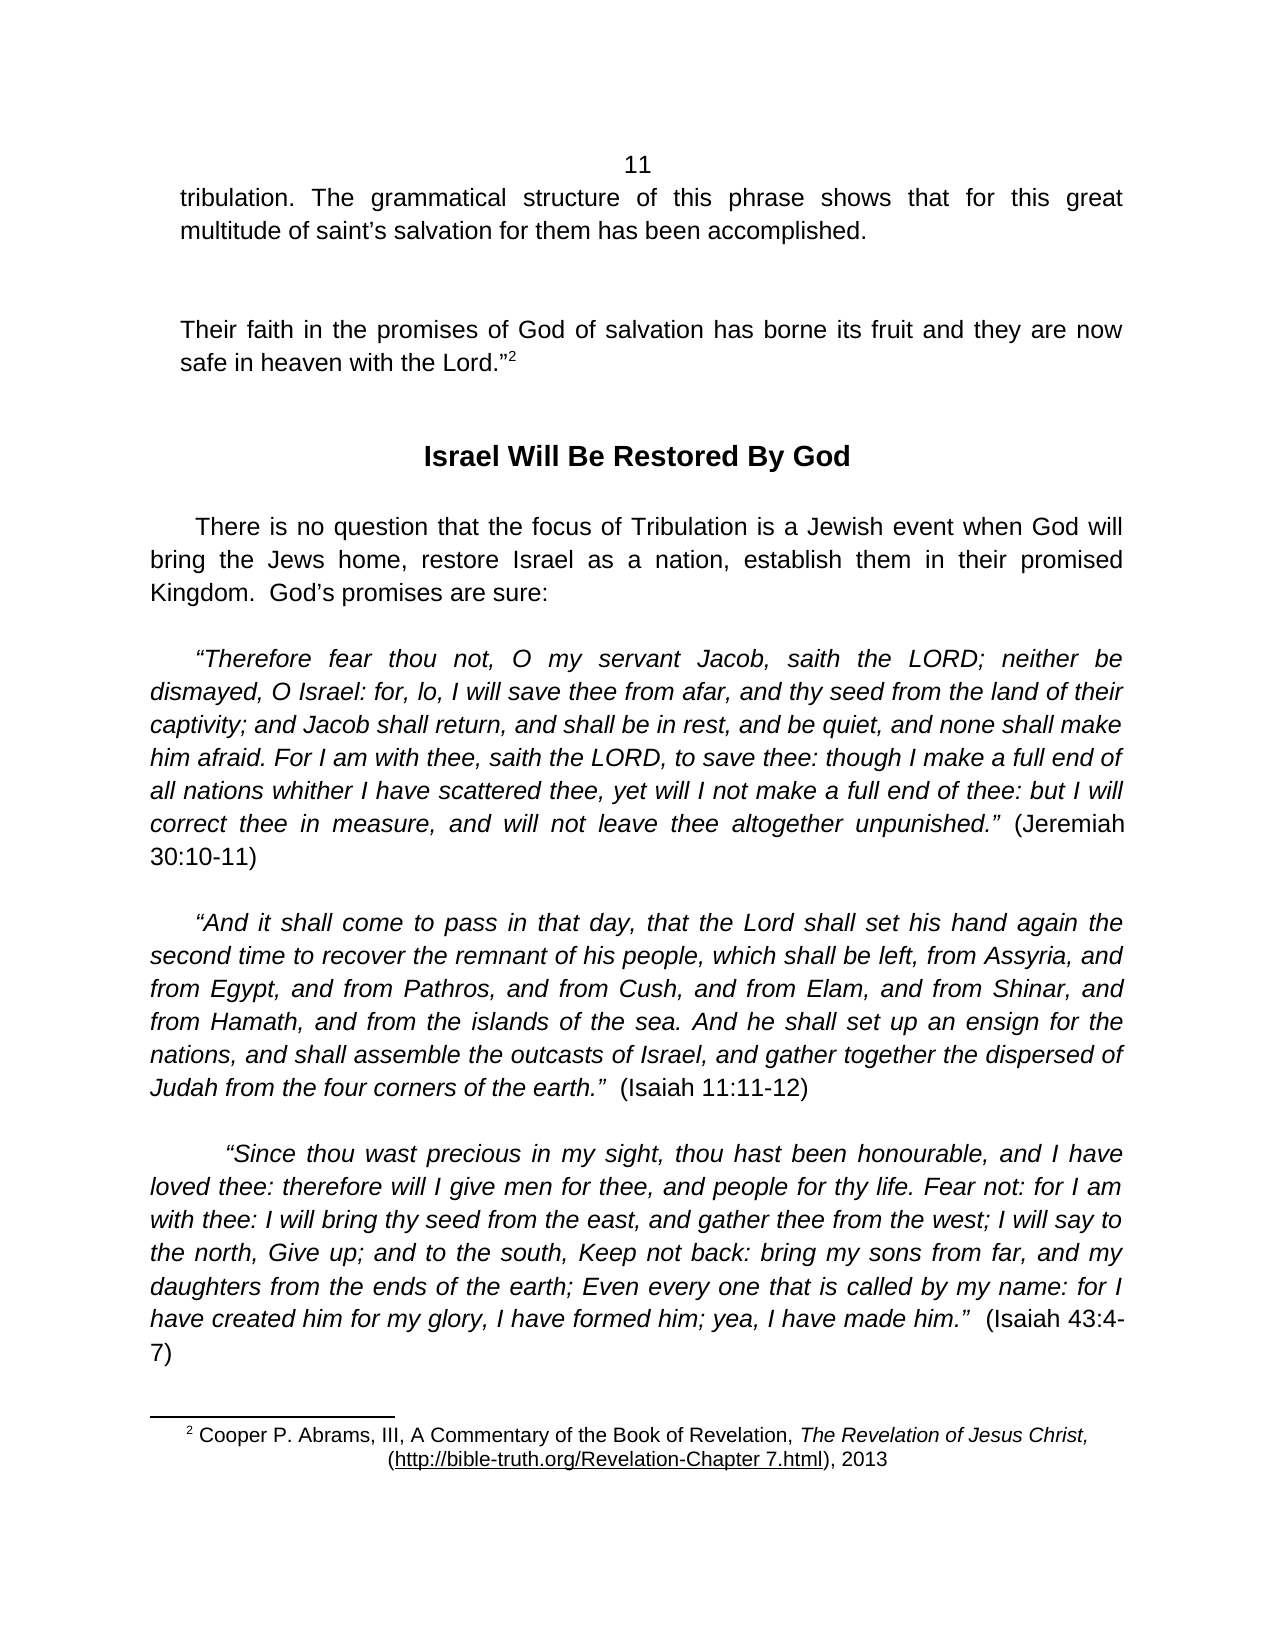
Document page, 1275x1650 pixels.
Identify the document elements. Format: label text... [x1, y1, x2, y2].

text There is no question that the focus of Tribulation is a Jewish event when God will bring the Jews home, restore Israel as a nation, establish them in their promised Kingdom. God’s promises are sure: [150, 512, 1125, 607]
subtitle Israel Will Be Restored By God [150, 439, 1125, 473]
text “Therefore fear thou not, O my servant Jacob, saith the LORD; neither be dismayed, O Israel: for, lo, I will save thee from afar, and thy seed from the land of their captivity; and Jacob shall return, and shall be in rest, and be quiet, and none shall make him afraid. For I am with thee, saith the LORD, to save thee: though I make a full end of all nations whither I have scattered thee, yet will I not make a full end of thee: but I will correct thee in measure, and will not leave thee altogether unpunished.” (Jeremiah 30:10-11) [150, 644, 1125, 871]
text “Since thou wast precious in my sight, thou hast been honourable, and I have loved thee: therefore will I give men for thee, and people for thy life. Fear not: for I am with thee: I will bring thy seed from the east, and gather thee from the west; I will say to the north, Give up; and to the south, Keep not back: bring my sons from far, and my daughters from the ends of the earth; Even every one that is called by my name: for I have created him for my glory, I have formed him; yea, I have made him.” (Isaiah 43:4-7) [150, 1139, 1125, 1366]
text Their faith in the promises of God of salvation has borne its fruit and they are now safe in heaven with the Lord.” [180, 315, 1125, 377]
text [180, 150, 1125, 245]
text “And it shall come to pass in that day, that the Lord shall set his hand again the second time to recover the remnant of his people, which shall be left, from Assyria, and from Egypt, and from Pathros, and from Cush, and from Elam, and from Shinar, and from Hamath, and from the islands of the sea. And he shall set up an ensign for the nations, and shall assemble the outcasts of Israel, and gather together the dispersed of Judah from the four corners of the earth.” (Isaiah 11:11-12) [150, 908, 1125, 1102]
